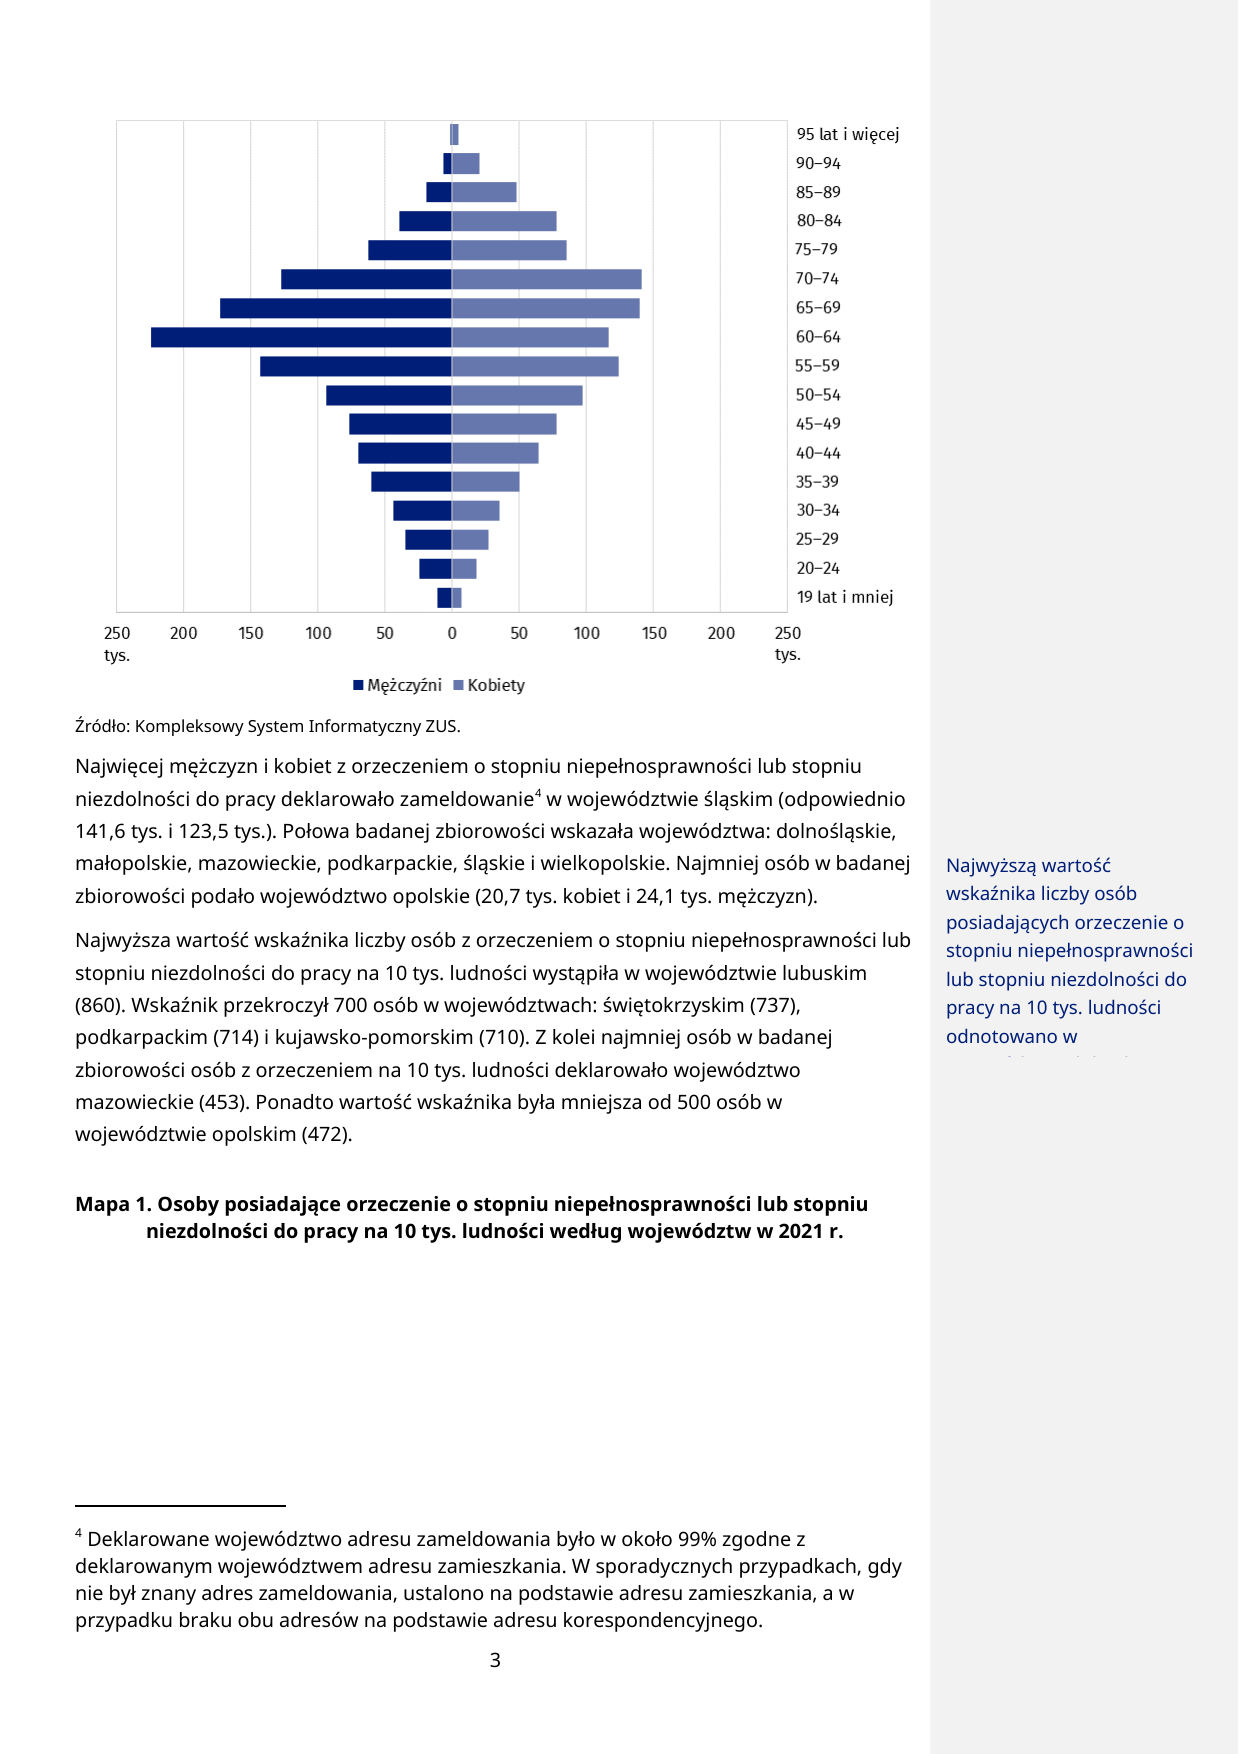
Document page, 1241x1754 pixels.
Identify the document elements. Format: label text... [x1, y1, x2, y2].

text Źródło: Kompleksowy System Informatyczny ZUS. [75, 715, 915, 737]
text Mapa 1. Osoby posiadające orzeczenie o stopniu niepełnosprawności lub stopniu niezdolności do pracy na 10 tys. ludności według województw w 2021 r. [75, 1190, 915, 1244]
text Najwyższa wartość wskaźnika liczby osób z orzeczeniem o stopniu niepełnosprawności lub stopniu niezdolności do pracy na 10 tys. ludności wystąpiła w województwie lubuskim (860). Wskaźnik przekroczył 700 osób w województwach: świętokrzyskim (737), podkarpackim (714) i kujawsko-pomorskim (710). Z kolei najmniej osób w badanej zbiorowości osób z orzeczeniem na 10 tys. ludności deklarowało województwo mazowieckie (453). Ponadto wartość wskaźnika była mniejsza od 500 osób w województwie opolskim (472). [75, 927, 915, 1147]
text Najwięcej mężczyzn i kobiet z orzeczeniem o stopniu niepełnosprawności lub stopniu niezdolności do pracy deklarowało zameldowanie w województwie śląskim (odpowiednio 141,6 tys. i 123,5 tys.). Połowa badanej zbiorowości wskazała województwa: dolnośląskie, małopolskie, mazowieckie, podkarpackie, śląskie i wielkopolskie. Najmniej osób w badanej zbiorowości podało województwo opolskie (20,7 tys. kobiet i 24,1 tys. mężczyzn). [75, 753, 915, 909]
picture [75, 108, 903, 700]
